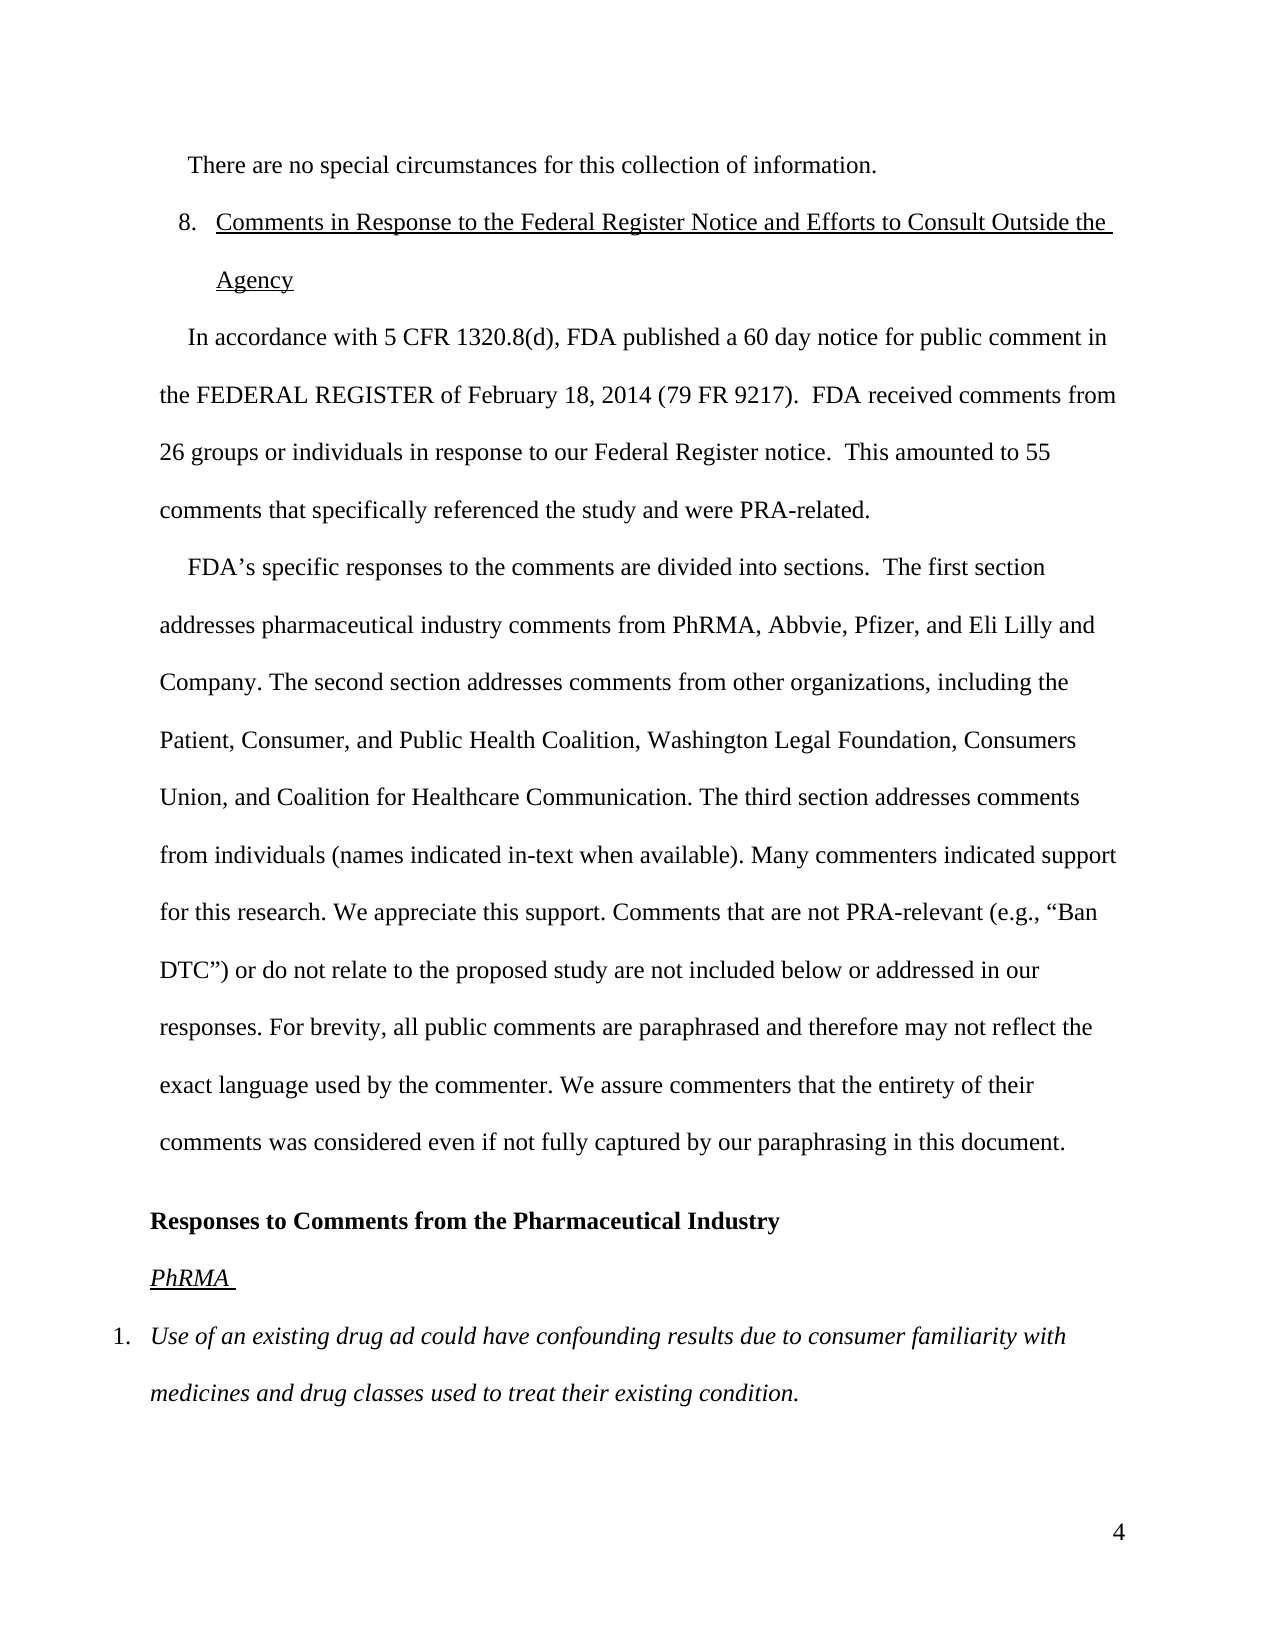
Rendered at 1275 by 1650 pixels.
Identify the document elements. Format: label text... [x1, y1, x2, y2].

list There are no special circumstances for this collection of information. [150, 150, 1125, 179]
list Comments in Response to the Federal Register Notice and Efforts to Consult Outside the Agency [178, 207, 1125, 294]
text Responses to Comments from the Pharmaceutical Industry [150, 1206, 1125, 1234]
list FDA’s specific responses to the comments are divided into sections. The first section addresses pharmaceutical industry comments from PhRMA, Abbvie, Pfizer, and Eli Lilly and Company. The second section addresses comments from other organizations, including the Patient, Consumer, and Public Health Coalition, Washington Legal Foundation, Consumers Union, and Coalition for Healthcare Communication. The third section addresses comments from individuals (names indicated in-text when available). Many commenters indicated support for this research. We appreciate this support. Comments that are not PRA-relevant (e.g., “Ban DTC”) or do not relate to the proposed study are not included below or addressed in our responses. For brevity, all public comments are paraphrased and therefore may not reflect the exact language used by the commenter. We assure commenters that the entirety of their comments was considered even if not fully captured by our paraphrasing in this document. [159, 552, 1125, 1156]
text PhRMA [150, 1263, 1125, 1292]
list In accordance with 5 CFR 1320.8(d), FDA published a 60 day notice for public comment in the FEDERAL REGISTER of February 18, 2014 (79 FR 9217). FDA received comments from 26 groups or individuals in response to our Federal Register notice. This amounted to 55 comments that specifically referenced the study and were PRA-related. [159, 322, 1125, 524]
list Use of an existing drug ad could have confounding results due to consumer familiarity with medicines and drug classes used to treat their existing condition. [112, 1321, 1125, 1407]
